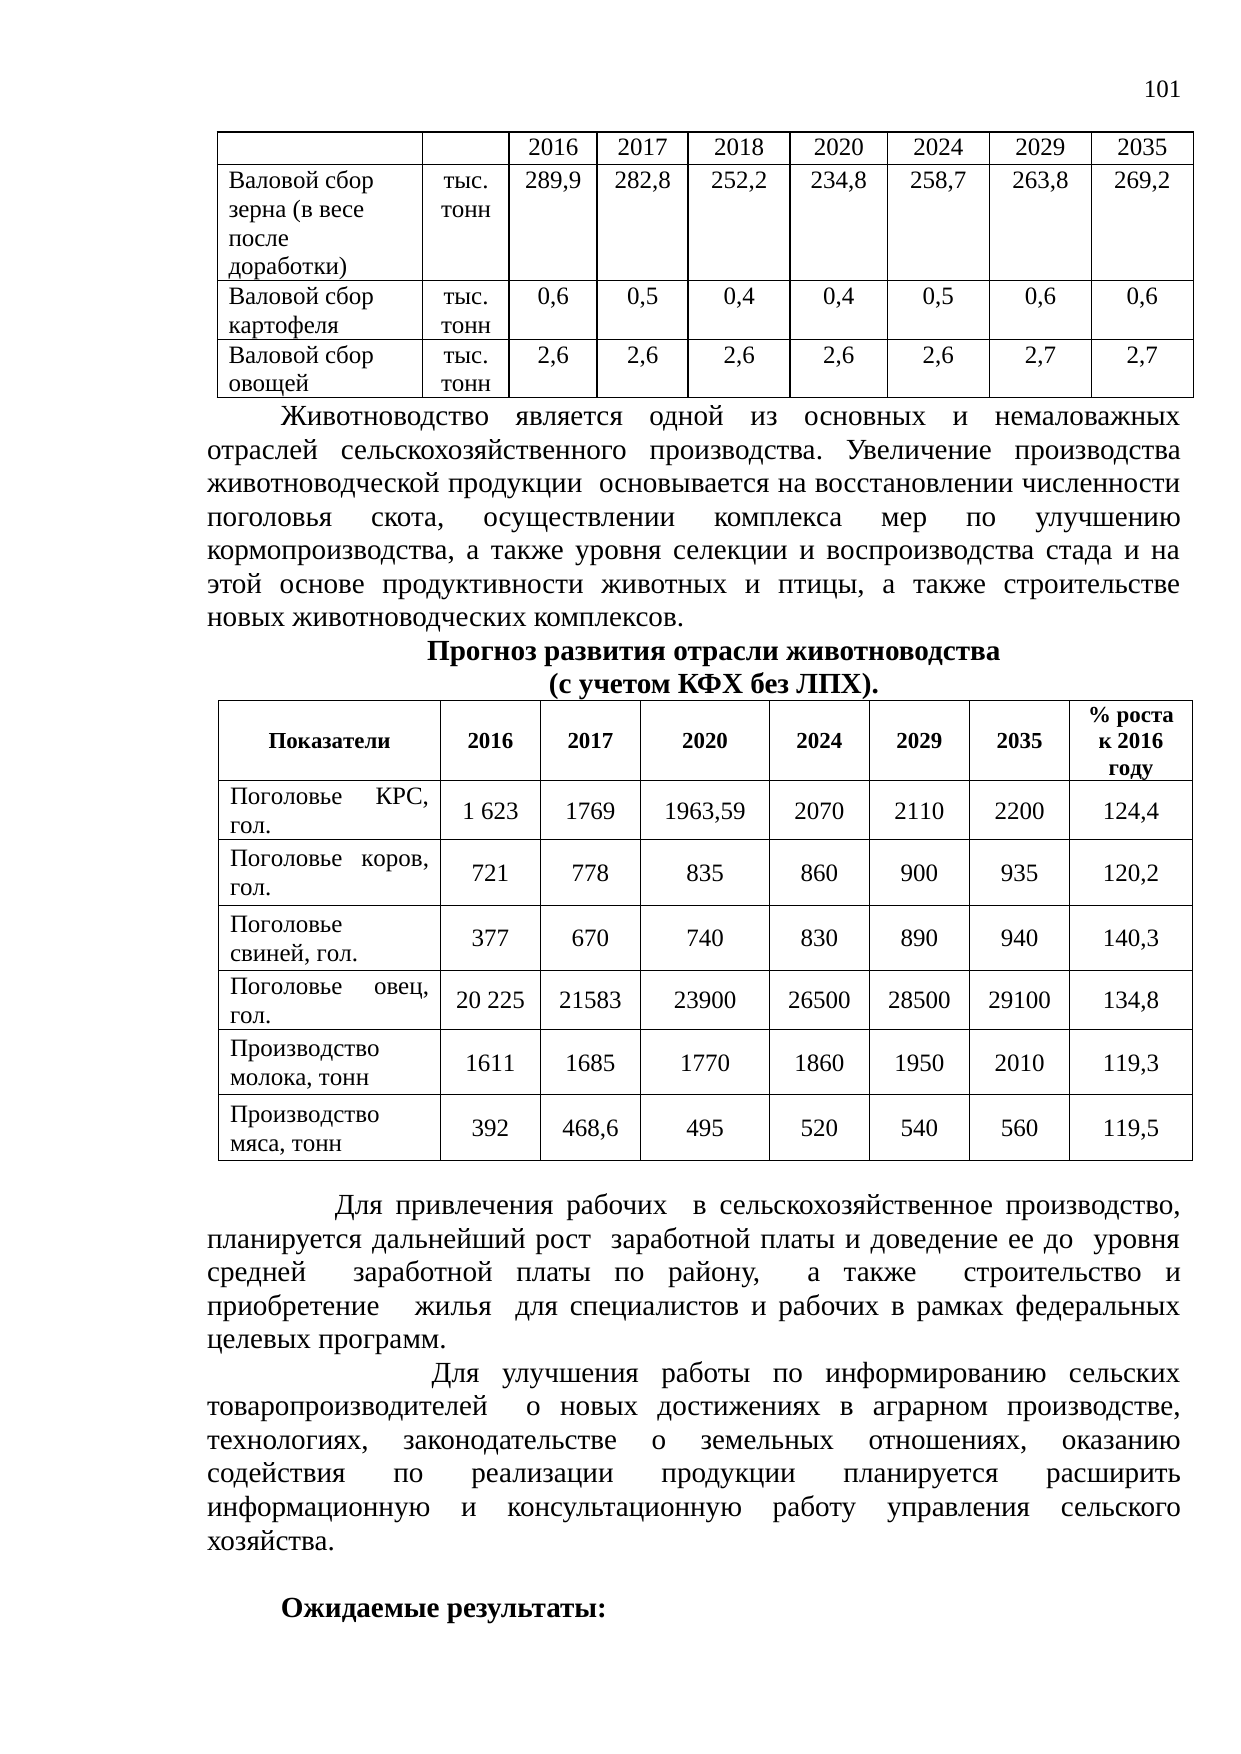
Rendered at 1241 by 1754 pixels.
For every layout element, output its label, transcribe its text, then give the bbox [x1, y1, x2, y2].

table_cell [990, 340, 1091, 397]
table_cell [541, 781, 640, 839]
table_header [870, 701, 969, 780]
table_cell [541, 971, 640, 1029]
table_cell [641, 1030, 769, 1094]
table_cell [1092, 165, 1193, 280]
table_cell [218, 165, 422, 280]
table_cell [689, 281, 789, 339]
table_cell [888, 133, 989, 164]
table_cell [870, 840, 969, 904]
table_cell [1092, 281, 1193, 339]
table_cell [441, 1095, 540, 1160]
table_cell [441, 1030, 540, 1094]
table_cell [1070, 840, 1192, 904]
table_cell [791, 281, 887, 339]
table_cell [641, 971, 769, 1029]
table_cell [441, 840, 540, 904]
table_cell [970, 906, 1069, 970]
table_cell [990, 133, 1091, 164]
text Прогноз развития отрасли животноводства [207, 633, 1146, 667]
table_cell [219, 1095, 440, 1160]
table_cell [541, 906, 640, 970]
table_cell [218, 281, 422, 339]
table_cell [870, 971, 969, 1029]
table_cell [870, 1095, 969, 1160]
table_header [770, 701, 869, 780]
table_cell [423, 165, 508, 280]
text Ожидаемые результаты: [207, 1590, 1181, 1623]
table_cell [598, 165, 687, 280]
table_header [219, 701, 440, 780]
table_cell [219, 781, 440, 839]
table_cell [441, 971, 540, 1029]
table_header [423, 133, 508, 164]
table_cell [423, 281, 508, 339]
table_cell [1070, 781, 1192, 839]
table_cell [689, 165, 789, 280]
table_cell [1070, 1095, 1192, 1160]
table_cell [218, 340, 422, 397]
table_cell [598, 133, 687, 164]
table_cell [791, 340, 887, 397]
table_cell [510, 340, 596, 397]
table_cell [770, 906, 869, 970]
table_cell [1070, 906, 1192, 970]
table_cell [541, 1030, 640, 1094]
text Животноводство является одной из основных и немаловажных отраслей сельскохозяйственного производства. Увеличение производства животноводческой продукции основывается на восстановлении численности поголовья скота, осуществлении комплекса мер по улучшению кормопроизводства, а также уровня селекции и воспроизводства стада и на этой основе продуктивности животных и птицы, а также строительстве новых животноводческих комплексов. [207, 398, 1181, 633]
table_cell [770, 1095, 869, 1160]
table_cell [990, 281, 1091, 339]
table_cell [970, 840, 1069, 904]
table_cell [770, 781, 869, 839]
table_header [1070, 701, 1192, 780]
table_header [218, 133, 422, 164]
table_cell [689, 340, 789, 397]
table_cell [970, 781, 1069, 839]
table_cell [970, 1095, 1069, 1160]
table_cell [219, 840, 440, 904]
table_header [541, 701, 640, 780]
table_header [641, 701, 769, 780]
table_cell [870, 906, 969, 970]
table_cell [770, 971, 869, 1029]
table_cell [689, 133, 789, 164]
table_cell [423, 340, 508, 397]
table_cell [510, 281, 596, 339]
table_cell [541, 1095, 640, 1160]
text Для улучшения работы по информированию сельских товаропроизводителей о новых достижениях в аграрном производстве, технологиях, законодательстве о земельных отношениях, оказанию содействия по реализации продукции планируется расширить информационную и консультационную работу управления сельского хозяйства. [207, 1355, 1181, 1556]
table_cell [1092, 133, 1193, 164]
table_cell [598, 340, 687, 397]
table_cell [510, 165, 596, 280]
text Для привлечения рабочих в сельскохозяйственное производство, планируется дальнейший рост заработной платы и доведение ее до уровня средней заработной платы по району, а также строительство и приобретение жилья для специалистов и рабочих в рамках федеральных целевых программ. [207, 1187, 1181, 1355]
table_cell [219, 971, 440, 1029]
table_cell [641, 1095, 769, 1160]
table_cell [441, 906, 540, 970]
text (с учетом КФХ без ЛПХ). [207, 667, 1146, 700]
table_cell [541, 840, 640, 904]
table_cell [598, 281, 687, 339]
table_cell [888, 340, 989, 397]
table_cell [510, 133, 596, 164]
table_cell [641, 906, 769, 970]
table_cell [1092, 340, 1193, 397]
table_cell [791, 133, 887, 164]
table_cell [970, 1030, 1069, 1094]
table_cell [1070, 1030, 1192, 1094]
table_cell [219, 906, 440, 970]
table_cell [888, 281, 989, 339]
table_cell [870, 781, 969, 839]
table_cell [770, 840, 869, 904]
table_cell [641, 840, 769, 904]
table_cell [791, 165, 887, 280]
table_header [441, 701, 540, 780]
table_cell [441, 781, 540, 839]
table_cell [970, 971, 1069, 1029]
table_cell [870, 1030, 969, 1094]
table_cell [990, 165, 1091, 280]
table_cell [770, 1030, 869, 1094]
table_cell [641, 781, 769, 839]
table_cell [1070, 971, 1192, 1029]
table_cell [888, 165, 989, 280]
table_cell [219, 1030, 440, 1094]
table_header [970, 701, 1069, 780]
